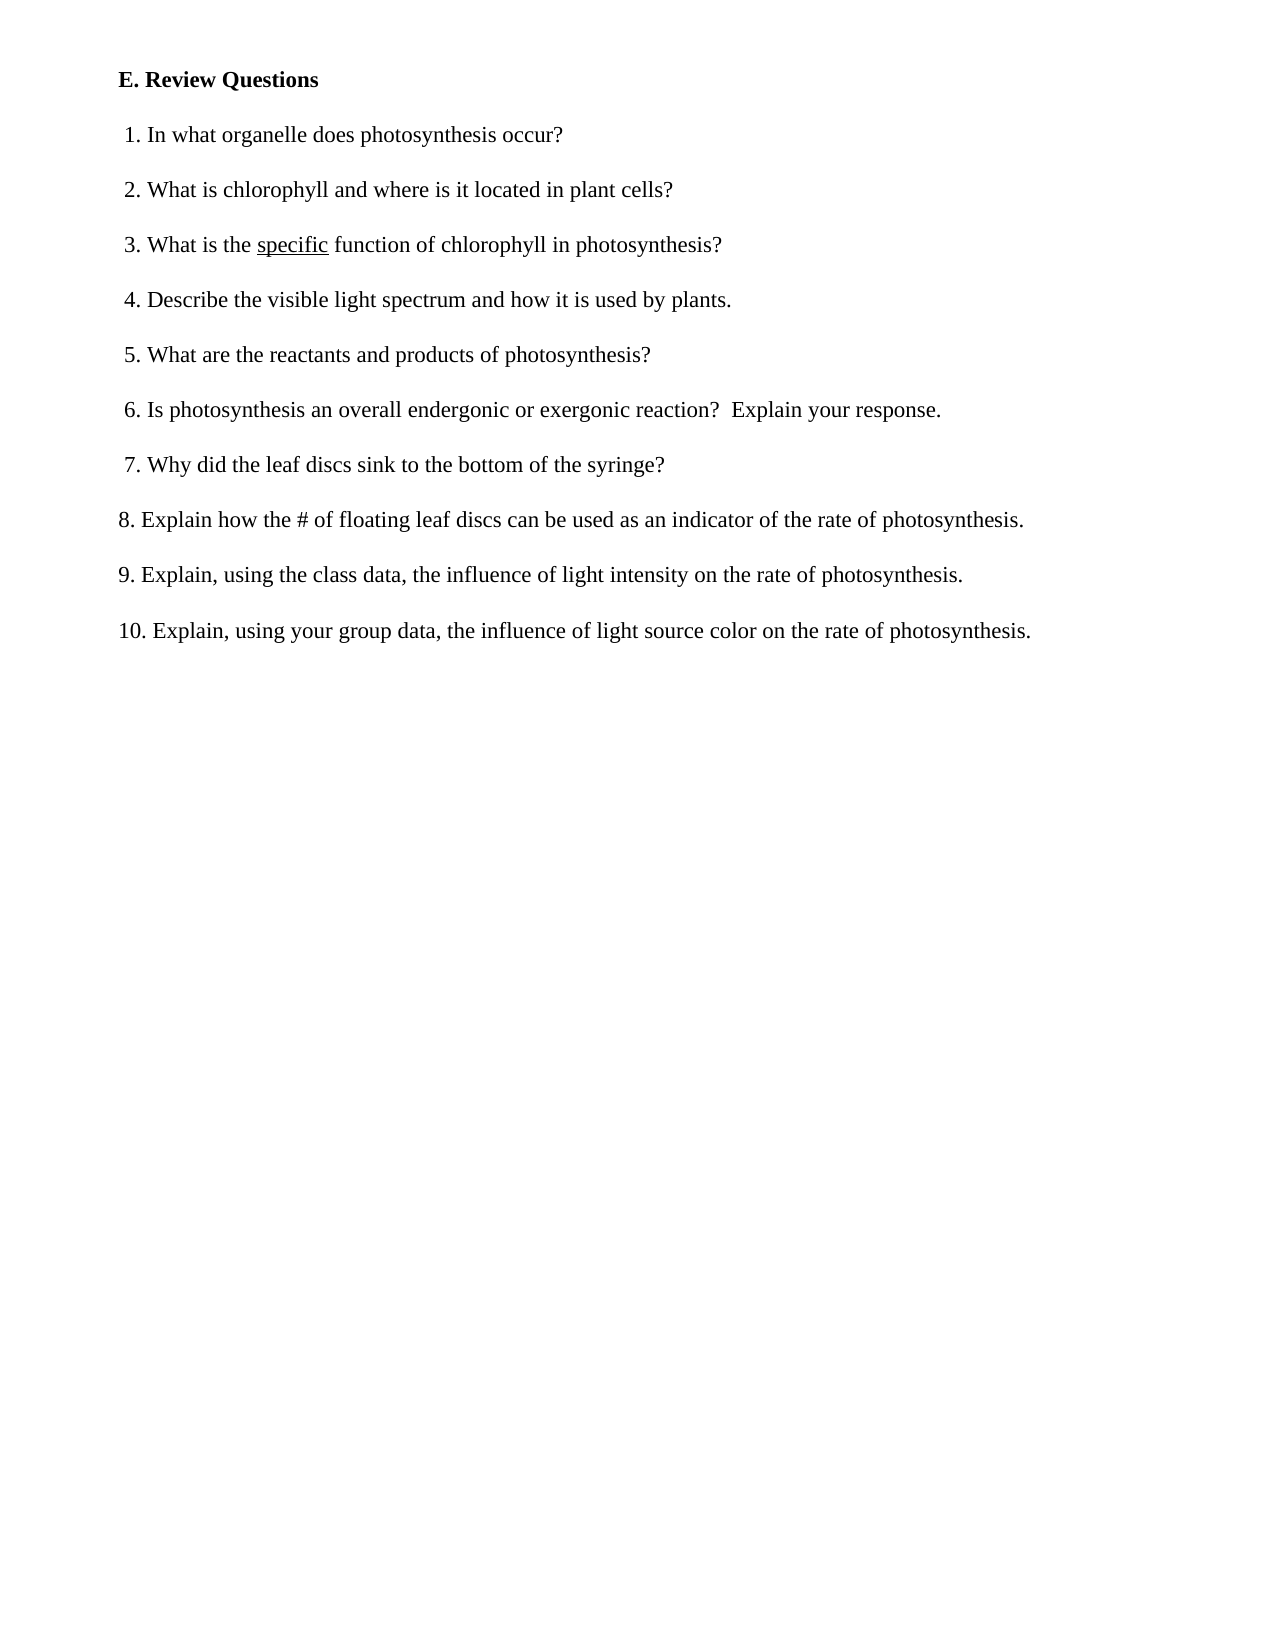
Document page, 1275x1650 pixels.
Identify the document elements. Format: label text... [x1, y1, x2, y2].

text 9. Explain, using the class data, the influence of light intensity on the rate of photosynthesis. [112, 562, 1200, 588]
text E. Review Questions [112, 66, 1200, 92]
text 1. In what organelle does photosynthesis occur? [112, 121, 1200, 147]
text 3. What is the specific function of chlorophyll in photosynthesis? [112, 231, 1200, 257]
text 10. Explain, using your group data, the influence of light source color on the rate of photosynthesis. [112, 617, 1200, 643]
text 6. Is photosynthesis an overall endergonic or exergonic reaction? Explain your response. [112, 396, 1200, 423]
text 4. Describe the visible light spectrum and how it is used by plants. [112, 286, 1200, 312]
text 7. Why did the leaf discs sink to the bottom of the syringe? [112, 451, 1200, 478]
text 8. Explain how the # of floating leaf discs can be used as an indicator of the rate of photosynthesis. [112, 506, 1200, 533]
text 2. What is chlorophyll and where is it located in plant cells? [112, 176, 1200, 202]
text 5. What are the reactants and products of photosynthesis? [112, 341, 1200, 367]
